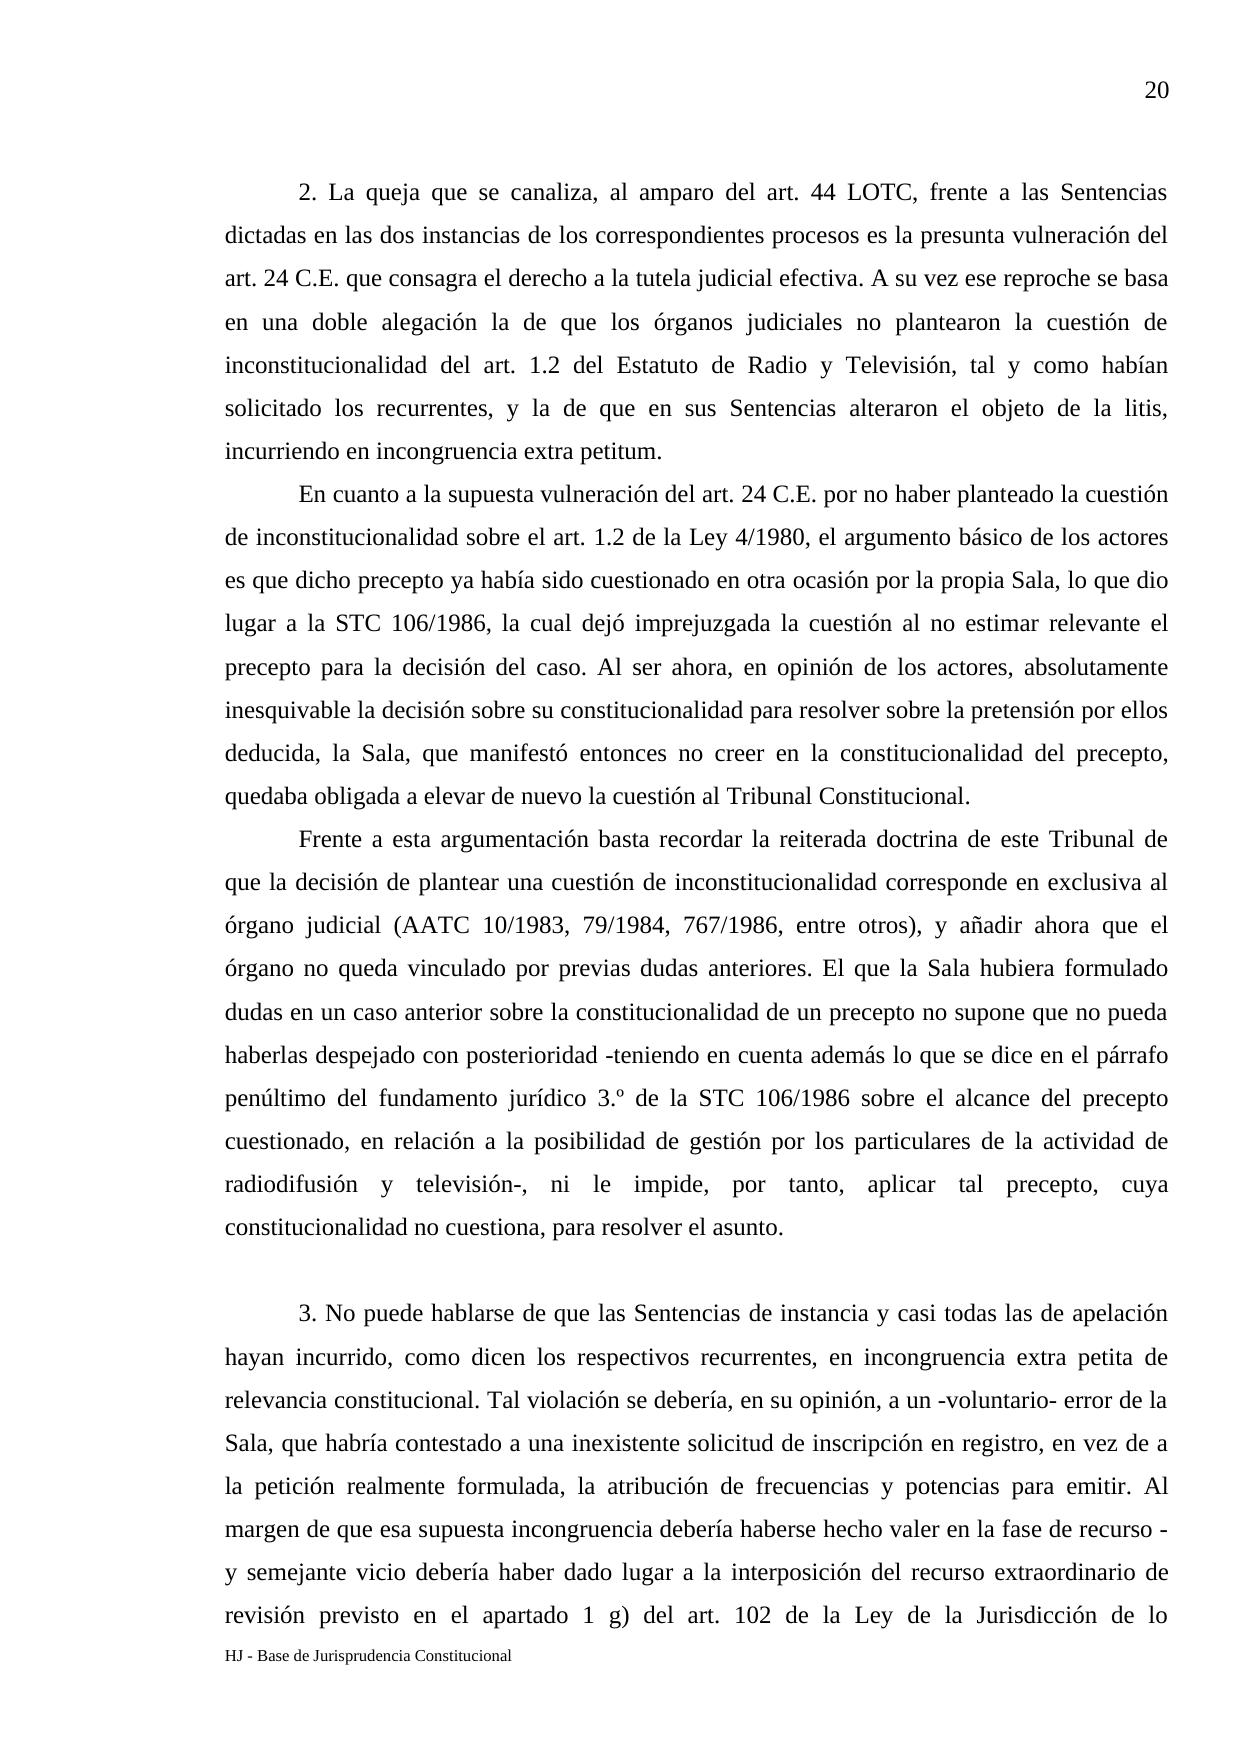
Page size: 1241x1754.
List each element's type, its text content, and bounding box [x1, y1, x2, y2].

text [224, 1298, 1169, 1629]
text Frente a esta argumentación basta recordar la reiterada doctrina de este Tribunal de que la decisión de plantear una cuestión de inconstitucionalidad corresponde en exclusiva al órgano judicial (AATC 10/1983, 79/1984, 767/1986, entre otros), y añadir ahora que el órgano no queda vinculado por previas dudas anteriores. El que la Sala hubiera formulado dudas en un caso anterior sobre la constitucionalidad de un precepto no supone que no pueda haberlas despejado con posterioridad -teniendo en cuenta además lo que se dice en el párrafo penúltimo del fundamento jurídico 3.º de la STC 106/1986 sobre el alcance del precepto cuestionado, en relación a la posibilidad de gestión por los particulares de la actividad de radiodifusión y televisión-, ni le impide, por tanto, aplicar tal precepto, cuya constitucionalidad no cuestiona, para resolver el asunto. [224, 824, 1169, 1241]
text En cuanto a la supuesta vulneración del art. 24 C.E. por no haber planteado la cuestión de inconstitucionalidad sobre el art. 1.2 de la Ley 4/1980, el argumento básico de los actores es que dicho precepto ya había sido cuestionado en otra ocasión por la propia Sala, lo que dio lugar a la STC 106/1986, la cual dejó imprejuzgada la cuestión al no estimar relevante el precepto para la decisión del caso. Al ser ahora, en opinión de los actores, absolutamente inesquivable la decisión sobre su constitucionalidad para resolver sobre la pretensión por ellos deducida, la Sala, que manifestó entonces no creer en la constitucionalidad del precepto, quedaba obligada a elevar de nuevo la cuestión al Tribunal Constitucional. [224, 479, 1169, 810]
text 2. La queja que se canaliza, al amparo del art. 44 LOTC, frente a las Sentencias dictadas en las dos instancias de los correspondientes procesos es la presunta vulneración del art. 24 C.E. que consagra el derecho a la tutela judicial efectiva. A su vez ese reproche se basa en una doble alegación la de que los órganos judiciales no plantearon la cuestión de inconstitucionalidad del art. 1.2 del Estatuto de Radio y Televisión, tal y como habían solicitado los recurrentes, y la de que en sus Sentencias alteraron el objeto de la litis, incurriendo en incongruencia extra petitum. [224, 177, 1169, 465]
